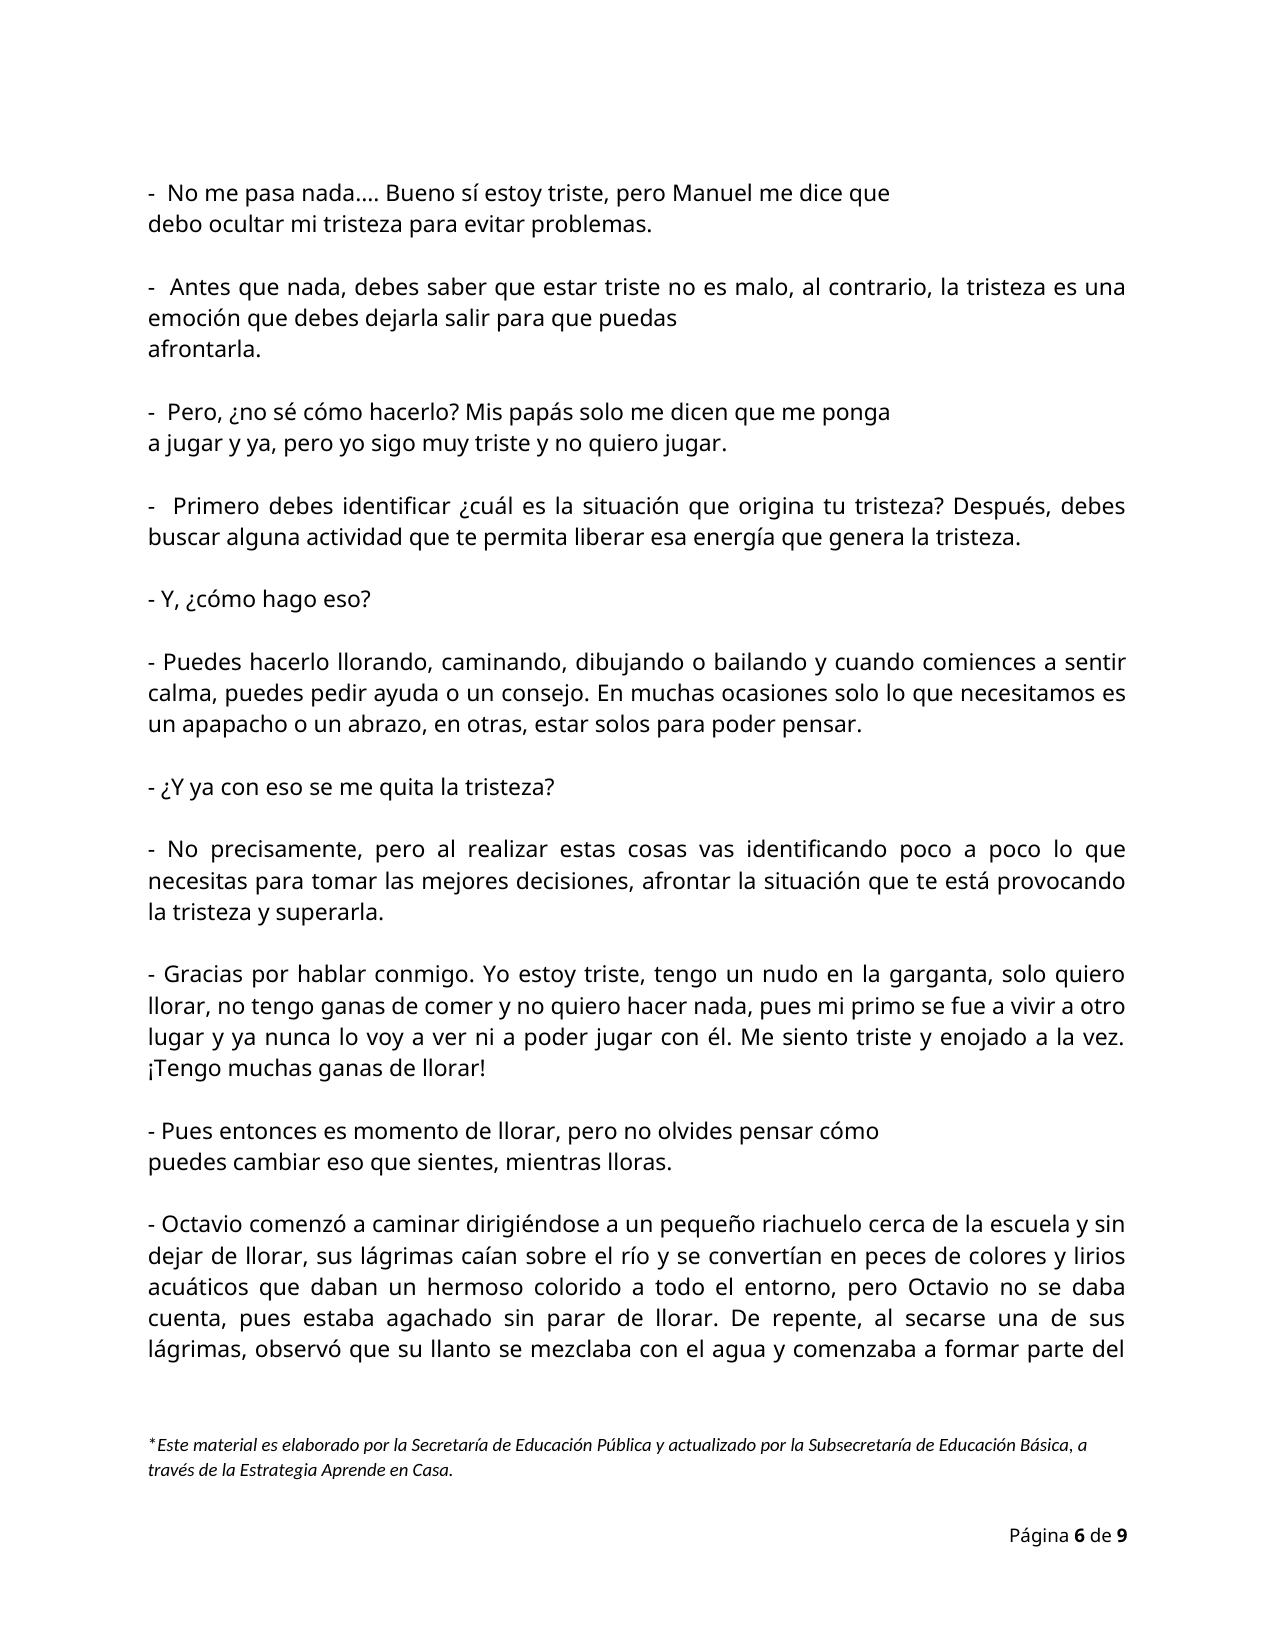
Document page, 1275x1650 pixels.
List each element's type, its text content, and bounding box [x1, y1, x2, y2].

text - Antes que nada, debes saber que estar triste no es malo, al contrario, la tristeza es una emoción que debes dejarla salir para que puedas [148, 271, 1127, 333]
text - Puedes hacerlo llorando, caminando, dibujando o bailando y cuando comiences a sentir calma, puedes pedir ayuda o un consejo. En muchas ocasiones solo lo que necesitamos es un apapacho o un abrazo, en otras, estar solos para poder pensar. [148, 646, 1127, 740]
text - Pues entonces es momento de llorar, pero no olvides pensar cómo [148, 1115, 1127, 1146]
text puedes cambiar eso que sientes, mientras lloras. [148, 1146, 1127, 1177]
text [148, 1208, 1127, 1365]
text - No precisamente, pero al realizar estas cosas vas identificando poco a poco lo que necesitas para tomar las mejores decisiones, afrontar la situación que te está provocando la tristeza y superarla. [148, 833, 1127, 927]
text - Gracias por hablar conmigo. Yo estoy triste, tengo un nudo en la garganta, solo quiero llorar, no tengo ganas de comer y no quiero hacer nada, pues mi primo se fue a vivir a otro lugar y ya nunca lo voy a ver ni a poder jugar con él. Me siento triste y enojado a la vez. ¡Tengo muchas ganas de llorar! [148, 958, 1127, 1083]
text - Y, ¿cómo hago eso? [148, 583, 1127, 615]
text afrontarla. [148, 333, 1127, 365]
text - Primero debes identificar ¿cuál es la situación que origina tu tristeza? Después, debes buscar alguna actividad que te permita liberar esa energía que genera la tristeza. [148, 490, 1127, 552]
text - ¿Y ya con eso se me quita la tristeza? [148, 771, 1127, 802]
text a jugar y ya, pero yo sigo muy triste y no quiero jugar. [148, 427, 1127, 458]
text debo ocultar mi tristeza para evitar problemas. [148, 208, 1127, 240]
text - Pero, ¿no sé cómo hacerlo? Mis papás solo me dicen que me ponga [148, 396, 1127, 427]
text - No me pasa nada…. Bueno sí estoy triste, pero Manuel me dice que [148, 177, 1127, 208]
